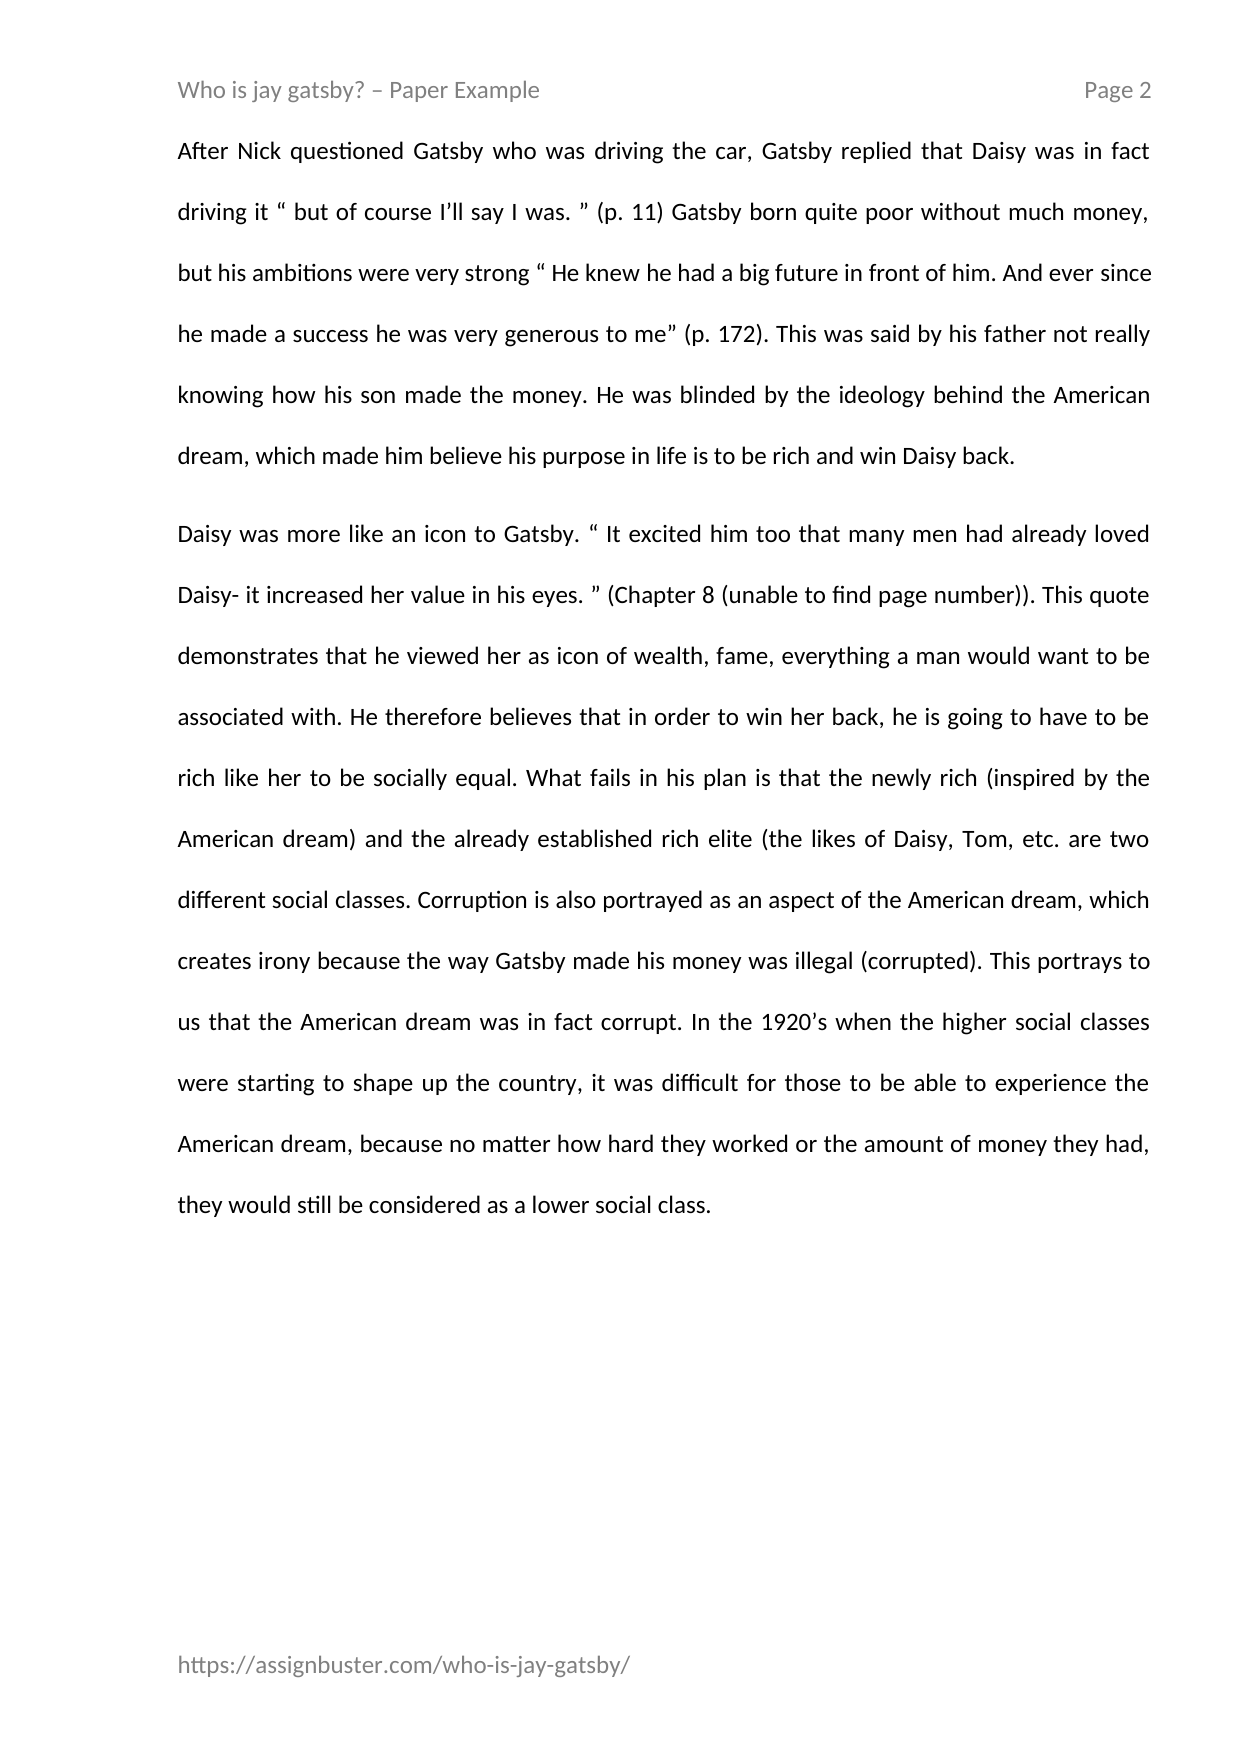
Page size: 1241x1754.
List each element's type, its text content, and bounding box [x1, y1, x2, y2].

text After Nick questioned Gatsby who was driving the car, Gatsby replied that Daisy was in fact driving it “ but of course I’ll say I was. ” (p. 11) Gatsby born quite poor without much money, but his ambitions were very strong “ He knew he had a big future in front of him. And ever since he made a success he was very generous to me” (p. 172). This was said by his father not really knowing how his son made the money. He was blinded by the ideology behind the American dream, which made him believe his purpose in life is to be rich and win Daisy back. [177, 135, 1152, 471]
text Daisy was more like an icon to Gatsby. “ It excited him too that many men had already loved Daisy- it increased her value in his eyes. ” (Chapter 8 (unable to find page number)). This quote demonstrates that he viewed her as icon of wealth, fame, everything a man would want to be associated with. He therefore believes that in order to win her back, he is going to have to be rich like her to be socially equal. What fails in his plan is that the newly rich (inspired by the American dream) and the already established rich elite (the likes of Daisy, Tom, etc. are two different social classes. Corruption is also portrayed as an aspect of the American dream, which creates irony because the way Gatsby made his money was illegal (corrupted). This portrays to us that the American dream was in fact corrupt. In the 1920’s when the higher social classes were starting to shape up the country, it was difficult for those to be able to experience the American dream, because no matter how hard they worked or the amount of money they had, they would still be considered as a lower social class. [177, 518, 1152, 1220]
